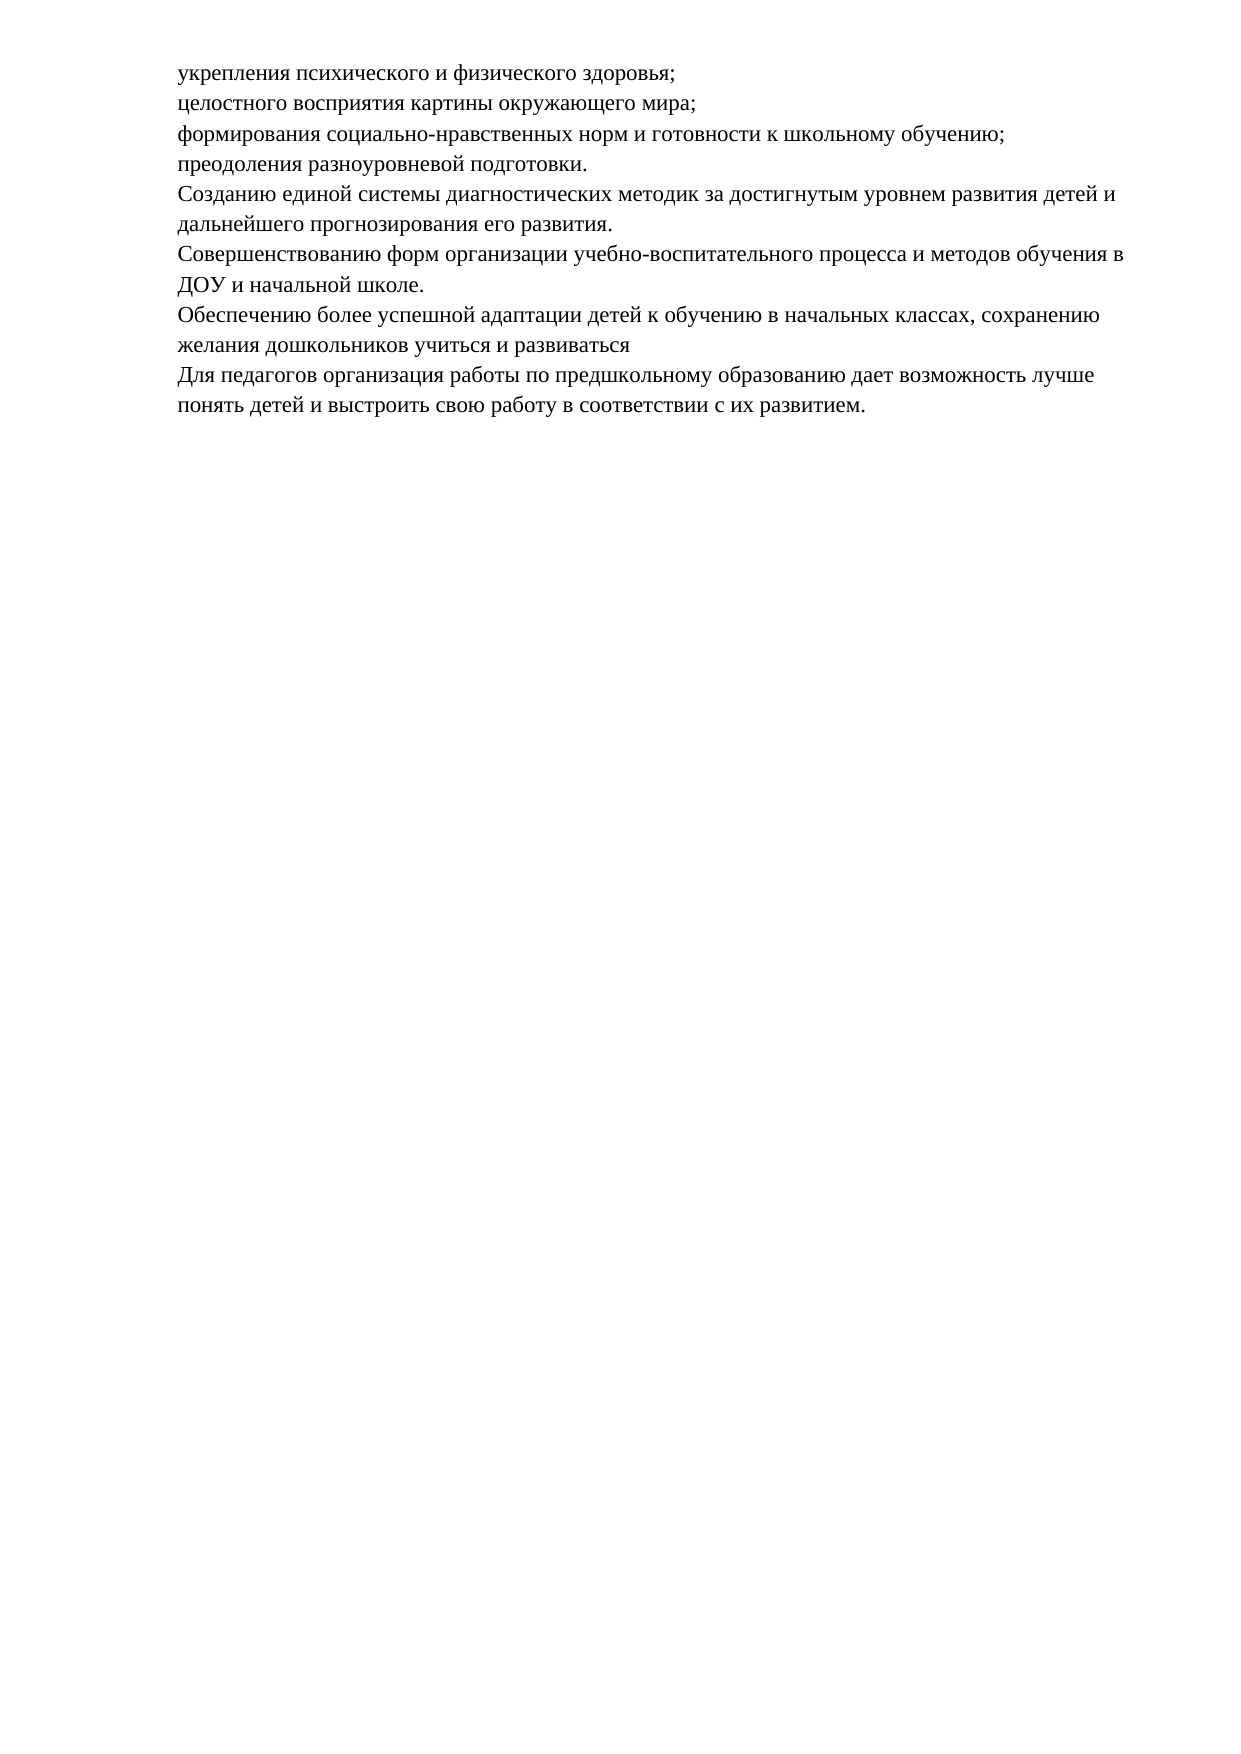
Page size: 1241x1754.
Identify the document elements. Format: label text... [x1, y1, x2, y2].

text Совершенствованию форм организации учебно-воспитательного процесса и методов обучения в ДОУ и начальной школе. [177, 240, 1167, 297]
text Для педагогов организация работы по предшкольному образованию дает возможность лучше понять детей и выстроить свою работу в соответствии с их развитием. [177, 361, 1167, 418]
text укрепления психического и физического здоровья; [177, 59, 1167, 86]
text Созданию единой системы диагностических методик за достигнутым уровнем развития детей и дальнейшего прогнозирования его развития. [177, 180, 1167, 237]
text преодоления разноуровневой подготовки. [177, 150, 1167, 176]
text Обеспечению более успешной адаптации детей к обучению в начальных классах, сохранению желания дошкольников учиться и развиваться [177, 301, 1167, 357]
text целостного восприятия картины окружающего мира; [177, 89, 1167, 116]
text формирования социально-нравственных норм и готовности к школьному обучению; [177, 119, 1167, 146]
